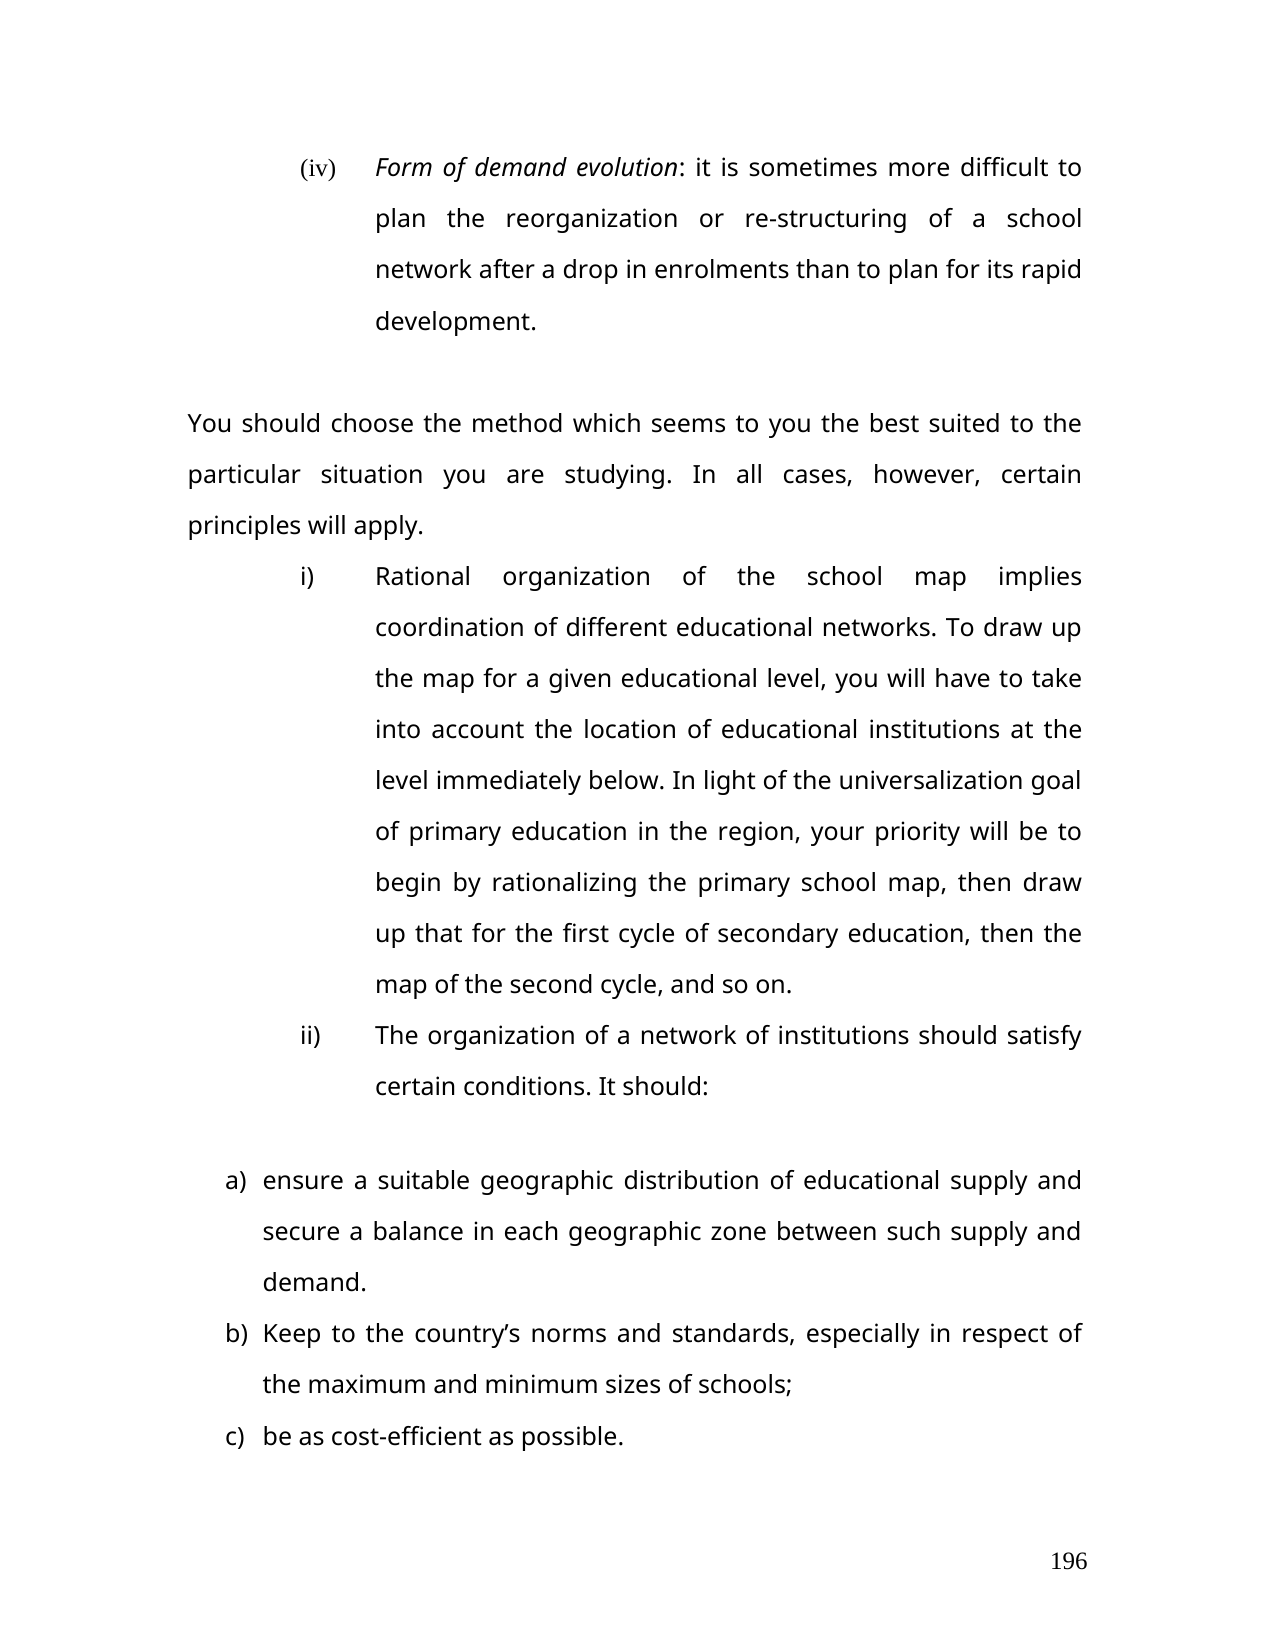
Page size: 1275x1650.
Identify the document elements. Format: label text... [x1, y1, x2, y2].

list Rational organization of the school map implies coordination of different educational networks. To draw up the map for a given educational level, you will have to take into account the location of educational institutions at the level immediately below. In light of the universalization goal of primary education in the region, your priority will be to begin by rationalizing the primary school map, then draw up that for the first cycle of secondary education, then the map of the second cycle, and so on. [300, 558, 1083, 1001]
text You should choose the method which seems to you the best suited to the particular situation you are studying. In all cases, however, certain principles will apply. [187, 405, 1083, 541]
list Keep to the country’s norms and standards, especially in respect of the maximum and minimum sizes of schools; [225, 1316, 1083, 1401]
list be as cost-efficient as possible. [225, 1418, 1083, 1452]
list ensure a suitable geographic distribution of educational supply and secure a balance in each geographic zone between such supply and demand. [225, 1163, 1083, 1299]
list The organization of a network of institutions should satisfy certain conditions. It should: [300, 1018, 1083, 1103]
list Form of demand evolution: it is sometimes more difficult to plan the reorganization or re-structuring of a school network after a drop in enrolments than to plan for its rapid development. [300, 150, 1083, 337]
